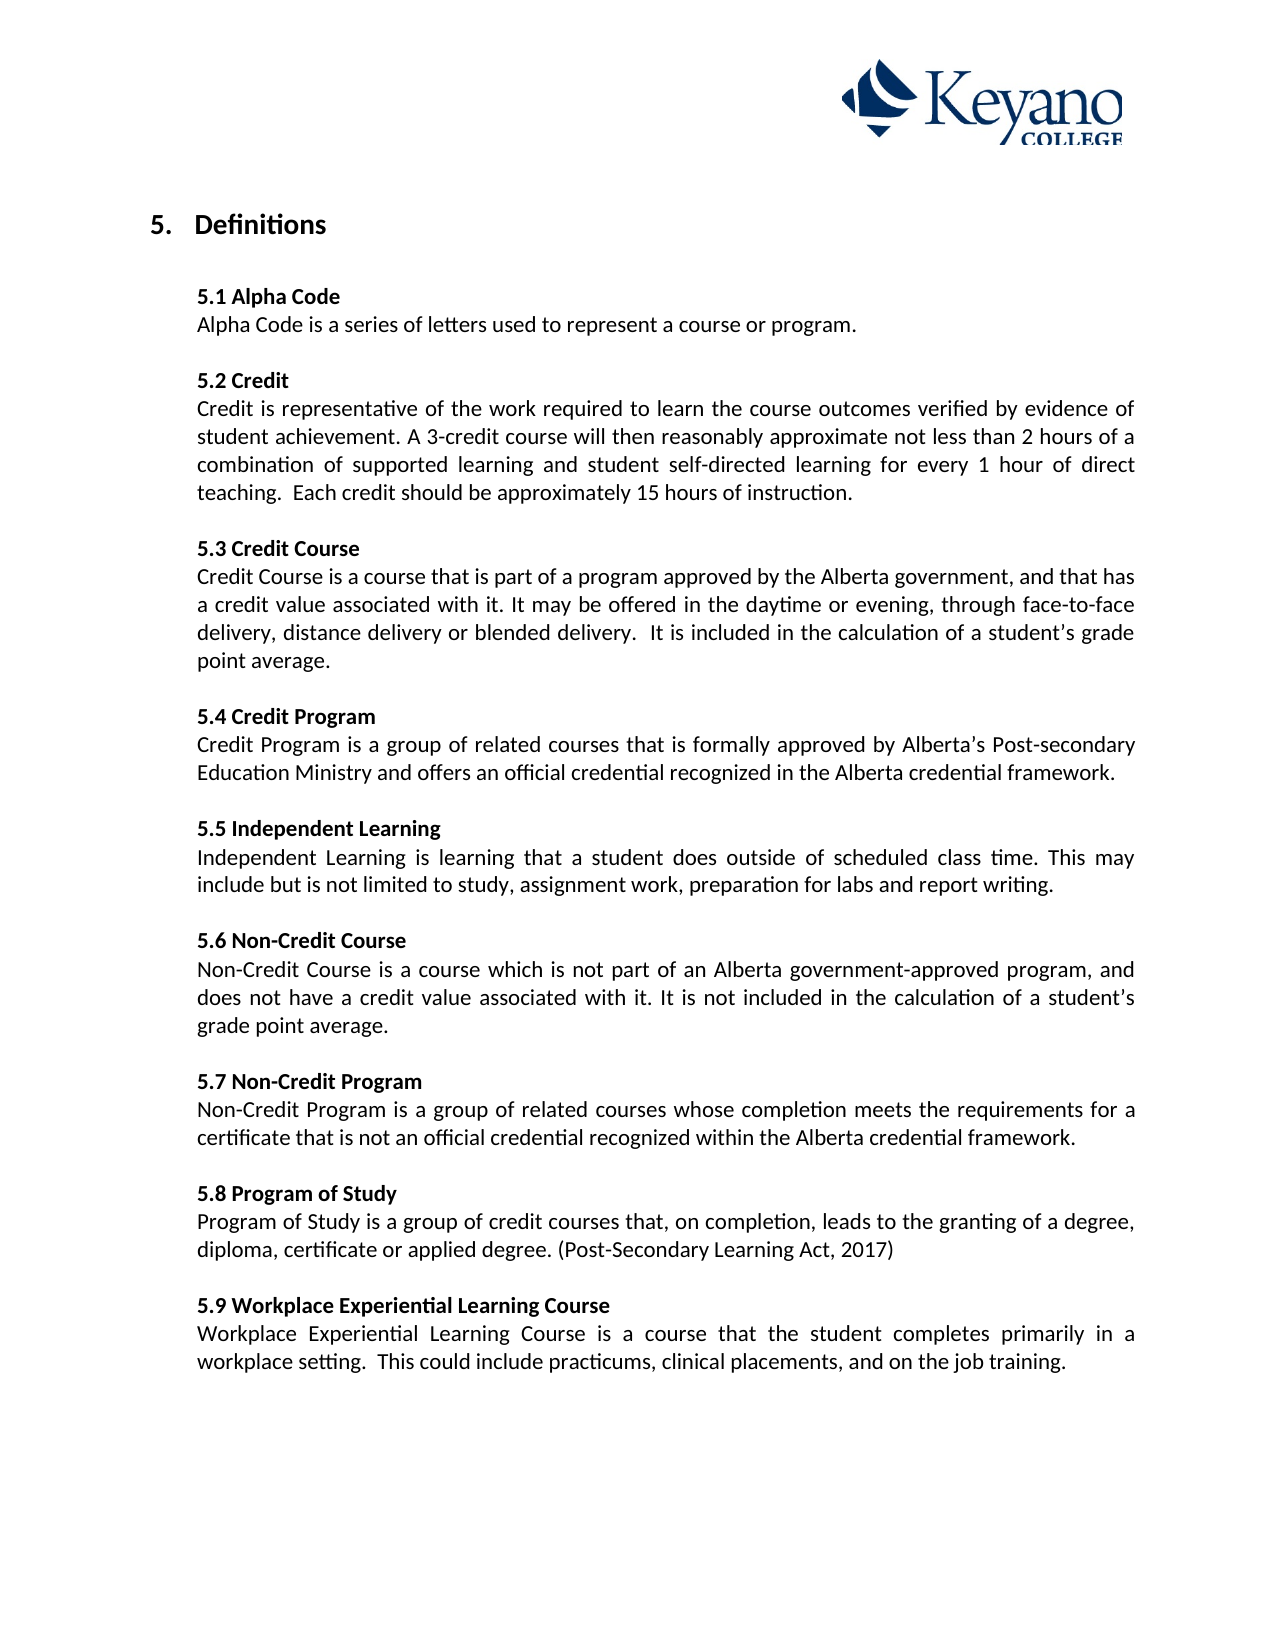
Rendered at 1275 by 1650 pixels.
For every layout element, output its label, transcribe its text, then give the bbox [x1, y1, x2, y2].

text 5.5 Independent Learning [197, 814, 1137, 843]
text Credit Program is a group of related courses that is formally approved by Alberta’s Post-secondary Education Ministry and offers an official credential recognized in the Alberta credential framework. [197, 731, 1137, 787]
text Independent Learning is learning that a student does outside of scheduled class time. This may include but is not limited to study, assignment work, preparation for labs and report writing. [197, 843, 1137, 899]
text 5.2 Credit [197, 366, 1137, 394]
text 5.3 Credit Course [197, 534, 1137, 562]
text 5.8 Program of Study [197, 1179, 1137, 1207]
text 5. Definitions [150, 206, 1137, 242]
text Alpha Code is a series of letters used to represent a course or program. [150, 310, 1137, 338]
text Program of Study is a group of credit courses that, on completion, leads to the granting of a degree, diploma, certificate or applied degree. (Post-Secondary Learning Act, 2017) [197, 1207, 1137, 1263]
text 5.6 Non-Credit Course [197, 927, 1137, 955]
text Non-Credit Program is a group of related courses whose completion meets the requirements for a certificate that is not an official credential recognized within the Alberta credential framework. [197, 1095, 1137, 1151]
text Credit is representative of the work required to learn the course outcomes verified by evidence of student achievement. A 3-credit course will then reasonably approximate not less than 2 hours of a combination of supported learning and student self-directed learning for every 1 hour of direct teaching. Each credit should be approximately 15 hours of instruction. [197, 394, 1137, 506]
text 5.1 Alpha Code [150, 282, 1137, 310]
text 5.7 Non-Credit Program [197, 1067, 1137, 1095]
picture [840, 59, 1122, 144]
text Credit Course is a course that is part of a program approved by the Alberta government, and that has a credit value associated with it. It may be offered in the daytime or evening, through face-to-face delivery, distance delivery or blended delivery. It is included in the calculation of a student’s grade point average. [197, 562, 1137, 674]
text Workplace Experiential Learning Course is a course that the student completes primarily in a workplace setting. This could include practicums, clinical placements, and on the job training. [197, 1319, 1137, 1375]
text Non-Credit Course is a course which is not part of an Alberta government-approved program, and does not have a credit value associated with it. It is not included in the calculation of a student’s grade point average. [197, 955, 1137, 1039]
text 5.9 Workplace Experiential Learning Course [197, 1291, 1137, 1319]
text 5.4 Credit Program [197, 702, 1137, 731]
